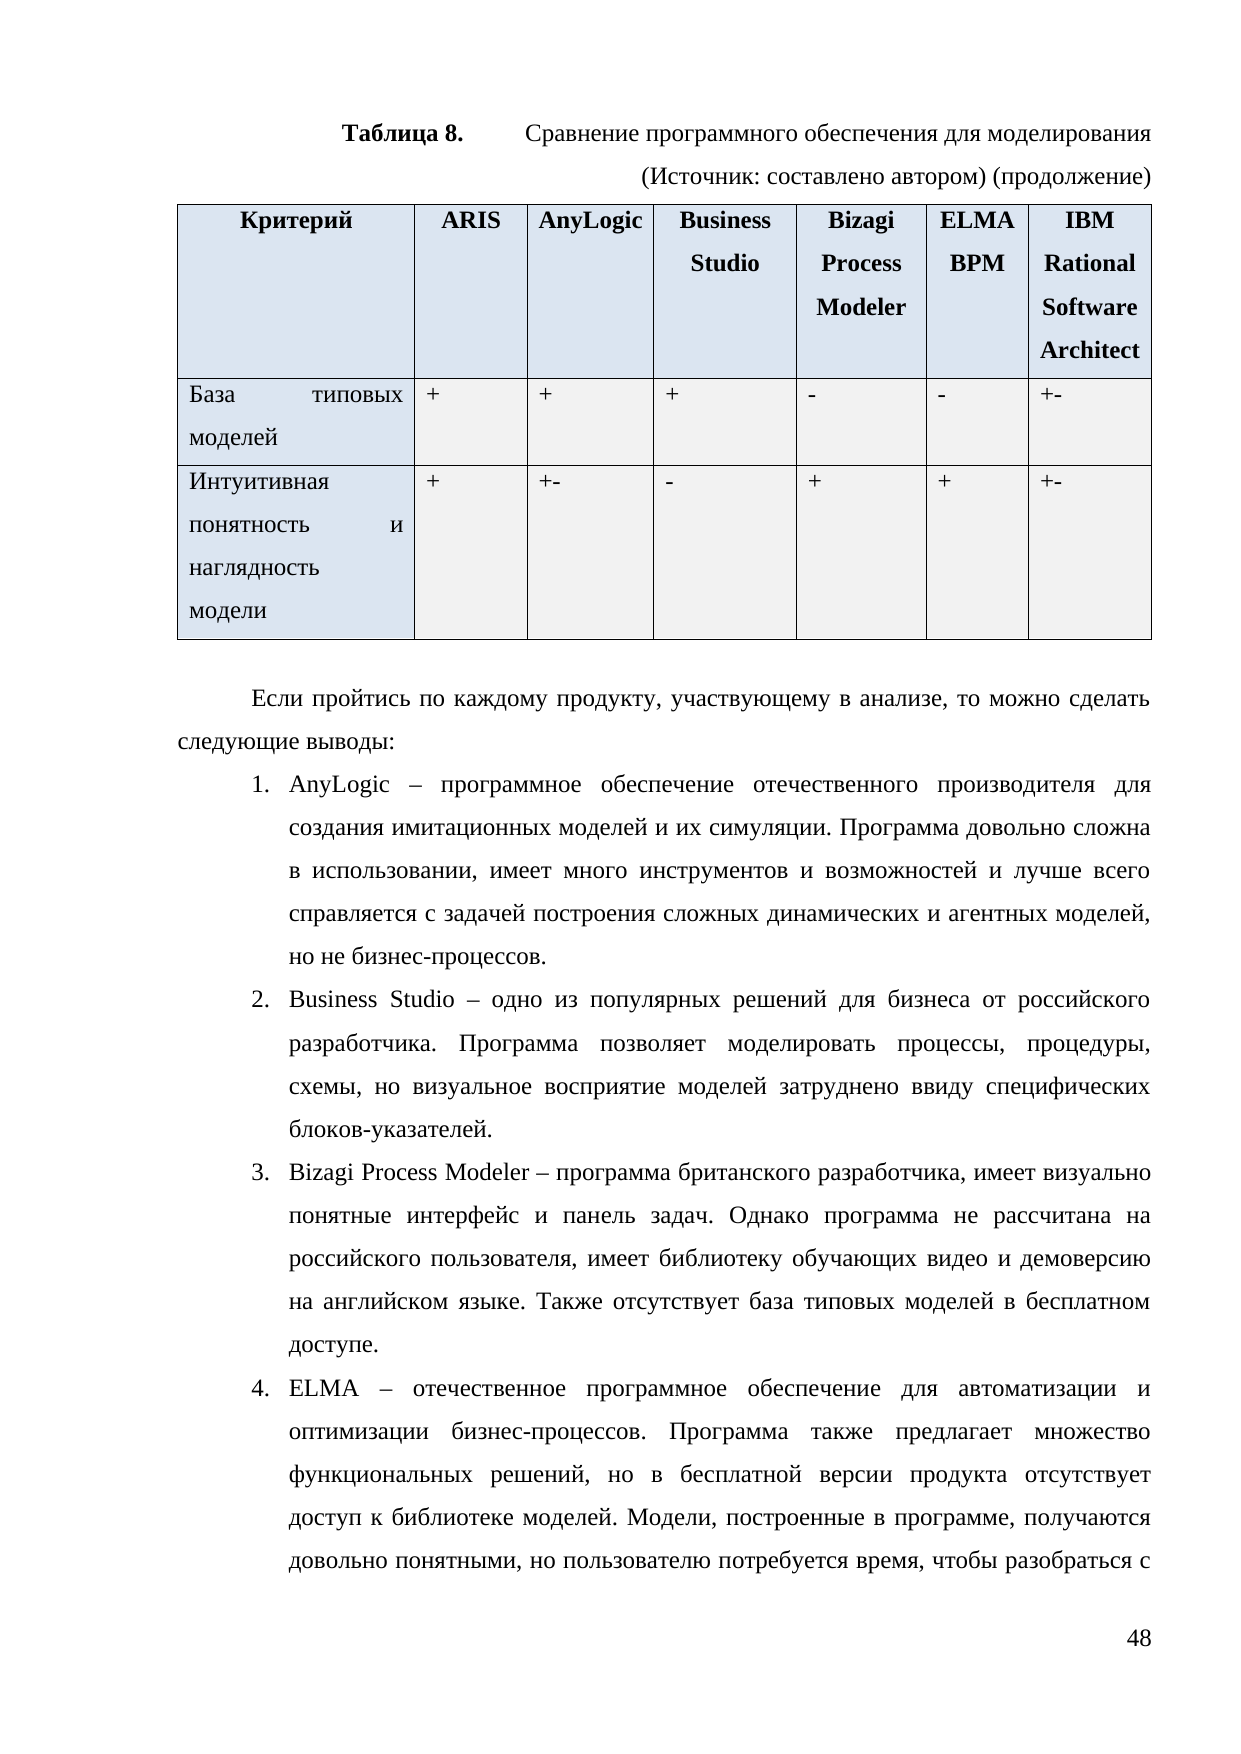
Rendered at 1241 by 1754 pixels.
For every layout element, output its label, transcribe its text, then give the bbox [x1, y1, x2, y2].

list Business Studio – одно из популярных решений для бизнеса от российского разработчика. Программа позволяет моделировать процессы, процедуры, схемы, но визуальное восприятие моделей затруднено ввиду специфических блоков-указателей. [251, 984, 1152, 1143]
table_cell Интуитивная понятность и наглядность модели [178, 466, 414, 638]
text Если пройтись по каждому продукту, участвующему в анализе, то можно сделать следующие выводы: [177, 683, 1152, 754]
table_cell + [654, 379, 796, 465]
table_cell База типовых моделей [178, 379, 414, 465]
table_cell +- [1029, 466, 1151, 638]
list AnyLogic – программное обеспечение отечественного производителя для создания имитационных моделей и их симуляции. Программа довольно сложна в использовании, имеет много инструментов и возможностей и лучше всего справляется с задачей построения сложных динамических и агентных моделей, но не бизнес-процессов. [251, 769, 1152, 970]
table_cell + [528, 379, 653, 465]
table_header Bizagi Process Modeler [797, 205, 926, 378]
table_header IBM Rational Software Architect [1029, 205, 1151, 378]
table_cell +- [1029, 379, 1151, 465]
table_cell + [415, 379, 527, 465]
table_header ELMA BPM [927, 205, 1028, 378]
table_cell + [797, 466, 926, 638]
table_cell + [927, 466, 1028, 638]
table_header AnyLogic [528, 205, 653, 378]
table_header Критерий [178, 205, 414, 378]
table_cell - [797, 379, 926, 465]
list Сравнение программного обеспечения для моделирования (Источник: составлено автором) (продолжение) [289, 118, 1152, 190]
table_header ARIS [415, 205, 527, 378]
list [251, 1373, 1152, 1574]
table_header Business Studio [654, 205, 796, 378]
table_cell +- [528, 466, 653, 638]
table_cell - [654, 466, 796, 638]
table_cell + [415, 466, 527, 638]
table_cell - [927, 379, 1028, 465]
list Bizagi Process Modeler – программа британского разработчика, имеет визуально понятные интерфейс и панель задач. Однако программа не рассчитана на российского пользователя, имеет библиотеку обучающих видео и демоверсию на английском языке. Также отсутствует база типовых моделей в бесплатном доступе. [251, 1157, 1152, 1358]
